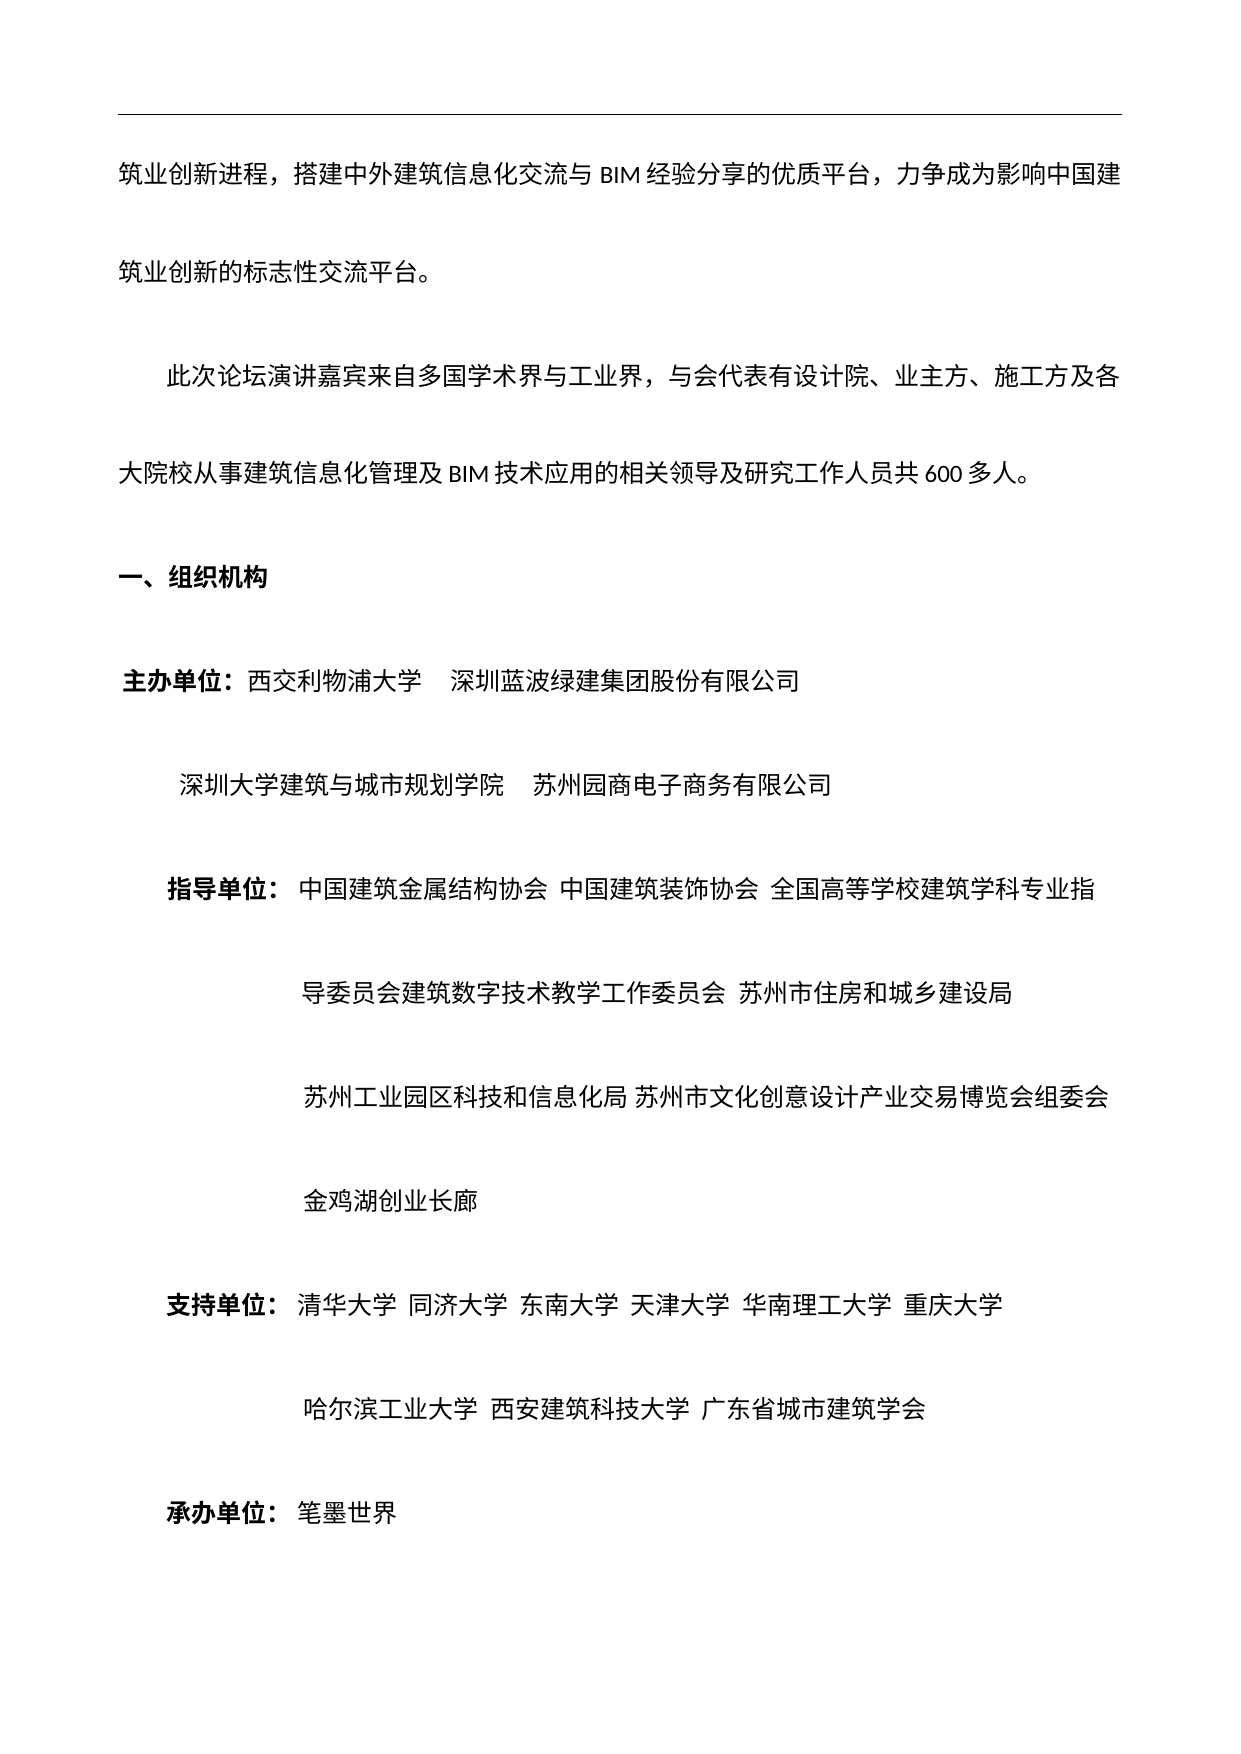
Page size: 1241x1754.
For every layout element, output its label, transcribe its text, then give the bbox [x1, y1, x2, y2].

text 一、组织机构 [118, 543, 1122, 608]
text 哈尔滨工业大学 西安建筑科技大学 广东省城市建筑学会 [118, 1375, 1122, 1440]
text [118, 140, 1122, 303]
text 指导单位： 中国建筑金属结构协会 中国建筑装饰协会 全国高等学校建筑学科专业指 [167, 855, 1122, 920]
text 此次论坛演讲嘉宾来自多国学术界与工业界，与会代表有设计院、业主方、施工方及各大院校从事建筑信息化管理及BIM技术应用的相关领导及研究工作人员共600多人。 [118, 342, 1122, 504]
text 支持单位： 清华大学 同济大学 东南大学 天津大学 华南理工大学 重庆大学 [118, 1271, 1122, 1336]
text 承办单位： 笔墨世界 [118, 1479, 1122, 1544]
text 苏州工业园区科技和信息化局 苏州市文化创意设计产业交易博览会组委会 [303, 1063, 1122, 1128]
text 金鸡湖创业长廊 [303, 1167, 1122, 1232]
text 主办单位：西交利物浦大学 深圳蓝波绿建集团股份有限公司 [89, 647, 1122, 712]
text 导委员会建筑数字技术教学工作委员会 苏州市住房和城乡建设局 [302, 959, 1122, 1024]
text 深圳大学建筑与城市规划学院 苏州园商电子商务有限公司 [89, 751, 1122, 816]
